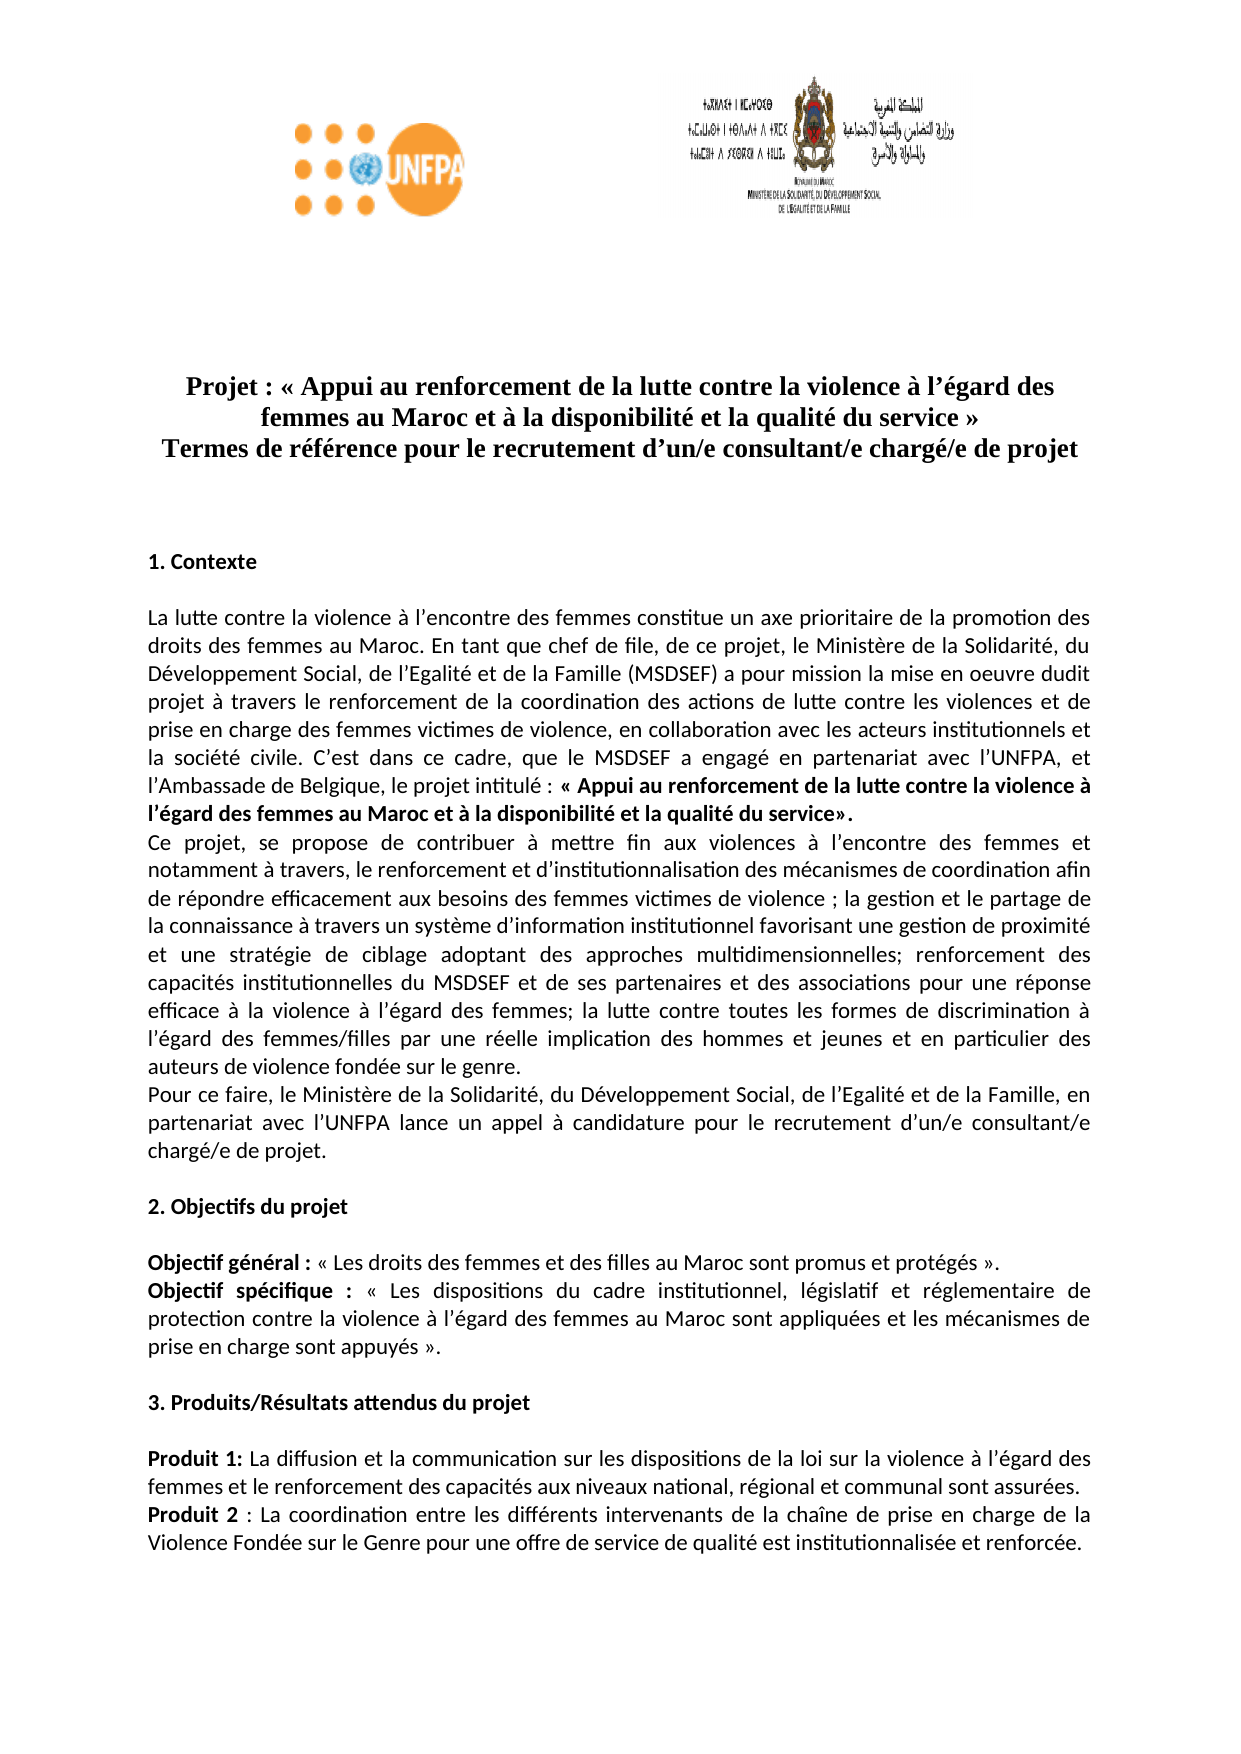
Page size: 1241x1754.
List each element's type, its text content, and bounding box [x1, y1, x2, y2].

text 3. Produits/Résultats attendus du projet [148, 1388, 1093, 1416]
text Objectif général : « Les droits des femmes et des filles au Maroc sont promus et protégés ». [148, 1248, 1093, 1276]
text 1. Contexte [148, 547, 1093, 575]
picture [656, 73, 973, 218]
text Ce projet, se propose de contribuer à mettre fin aux violences à l’encontre des femmes et notamment à travers, le renforcement et d’institutionnalisation des mécanismes de coordination afin de répondre efficacement aux besoins des femmes victimes de violence ; la gestion et le partage de la connaissance à travers un système d’information institutionnel favorisant une gestion de proximité et une stratégie de ciblage adoptant des approches multidimensionnelles; renforcement des capacités institutionnelles du MSDSEF et de ses partenaires et des associations pour une réponse efficace à la violence à l’égard des femmes; la lutte contre toutes les formes de discrimination à l’égard des femmes/filles par une réelle implication des hommes et jeunes et en particulier des auteurs de violence fondée sur le genre. [148, 828, 1093, 1080]
text Produit 2 : La coordination entre les différents intervenants de la chaîne de prise en charge de la Violence Fondée sur le Genre pour une offre de service de qualité est institutionnalisée et renforcée. [148, 1500, 1093, 1556]
text Pour ce faire, le Ministère de la Solidarité, du Développement Social, de l’Egalité et de la Famille, en partenariat avec l’UNFPA lance un appel à candidature pour le recrutement d’un/e consultant/e chargé/e de projet. [148, 1080, 1093, 1164]
text Produit 1: La diffusion et la communication sur les dispositions de la loi sur la violence à l’égard des femmes et le renforcement des capacités aux niveaux national, régional et communal sont assurées. [148, 1444, 1093, 1500]
text Objectif spécifique : « Les dispositions du cadre institutionnel, législatif et réglementaire de protection contre la violence à l’égard des femmes au Maroc sont appliquées et les mécanismes de prise en charge sont appuyés ». [148, 1276, 1093, 1360]
picture [295, 123, 466, 218]
text Termes de référence pour le recrutement d’un/e consultant/e chargé/e de projet [148, 432, 1093, 463]
text La lutte contre la violence à l’encontre des femmes constitue un axe prioritaire de la promotion des droits des femmes au Maroc. En tant que chef de file, de ce projet, le Ministère de la Solidarité, du Développement Social, de l’Egalité et de la Famille (MSDSEF) a pour mission la mise en oeuvre dudit projet à travers le renforcement de la coordination des actions de lutte contre les violences et de prise en charge des femmes victimes de violence, en collaboration avec les acteurs institutionnels et la société civile. C’est dans ce cadre, que le MSDSEF a engagé en partenariat avec l’UNFPA, et l’Ambassade de Belgique, le projet intitulé : « Appui au renforcement de la lutte contre la violence à l’égard des femmes au Maroc et à la disponibilité et la qualité du service». [148, 603, 1093, 828]
text Projet : « Appui au renforcement de la lutte contre la violence à l’égard des femmes au Maroc et à la disponibilité et la qualité du service » [148, 370, 1093, 432]
text 2. Objectifs du projet [148, 1192, 1093, 1220]
